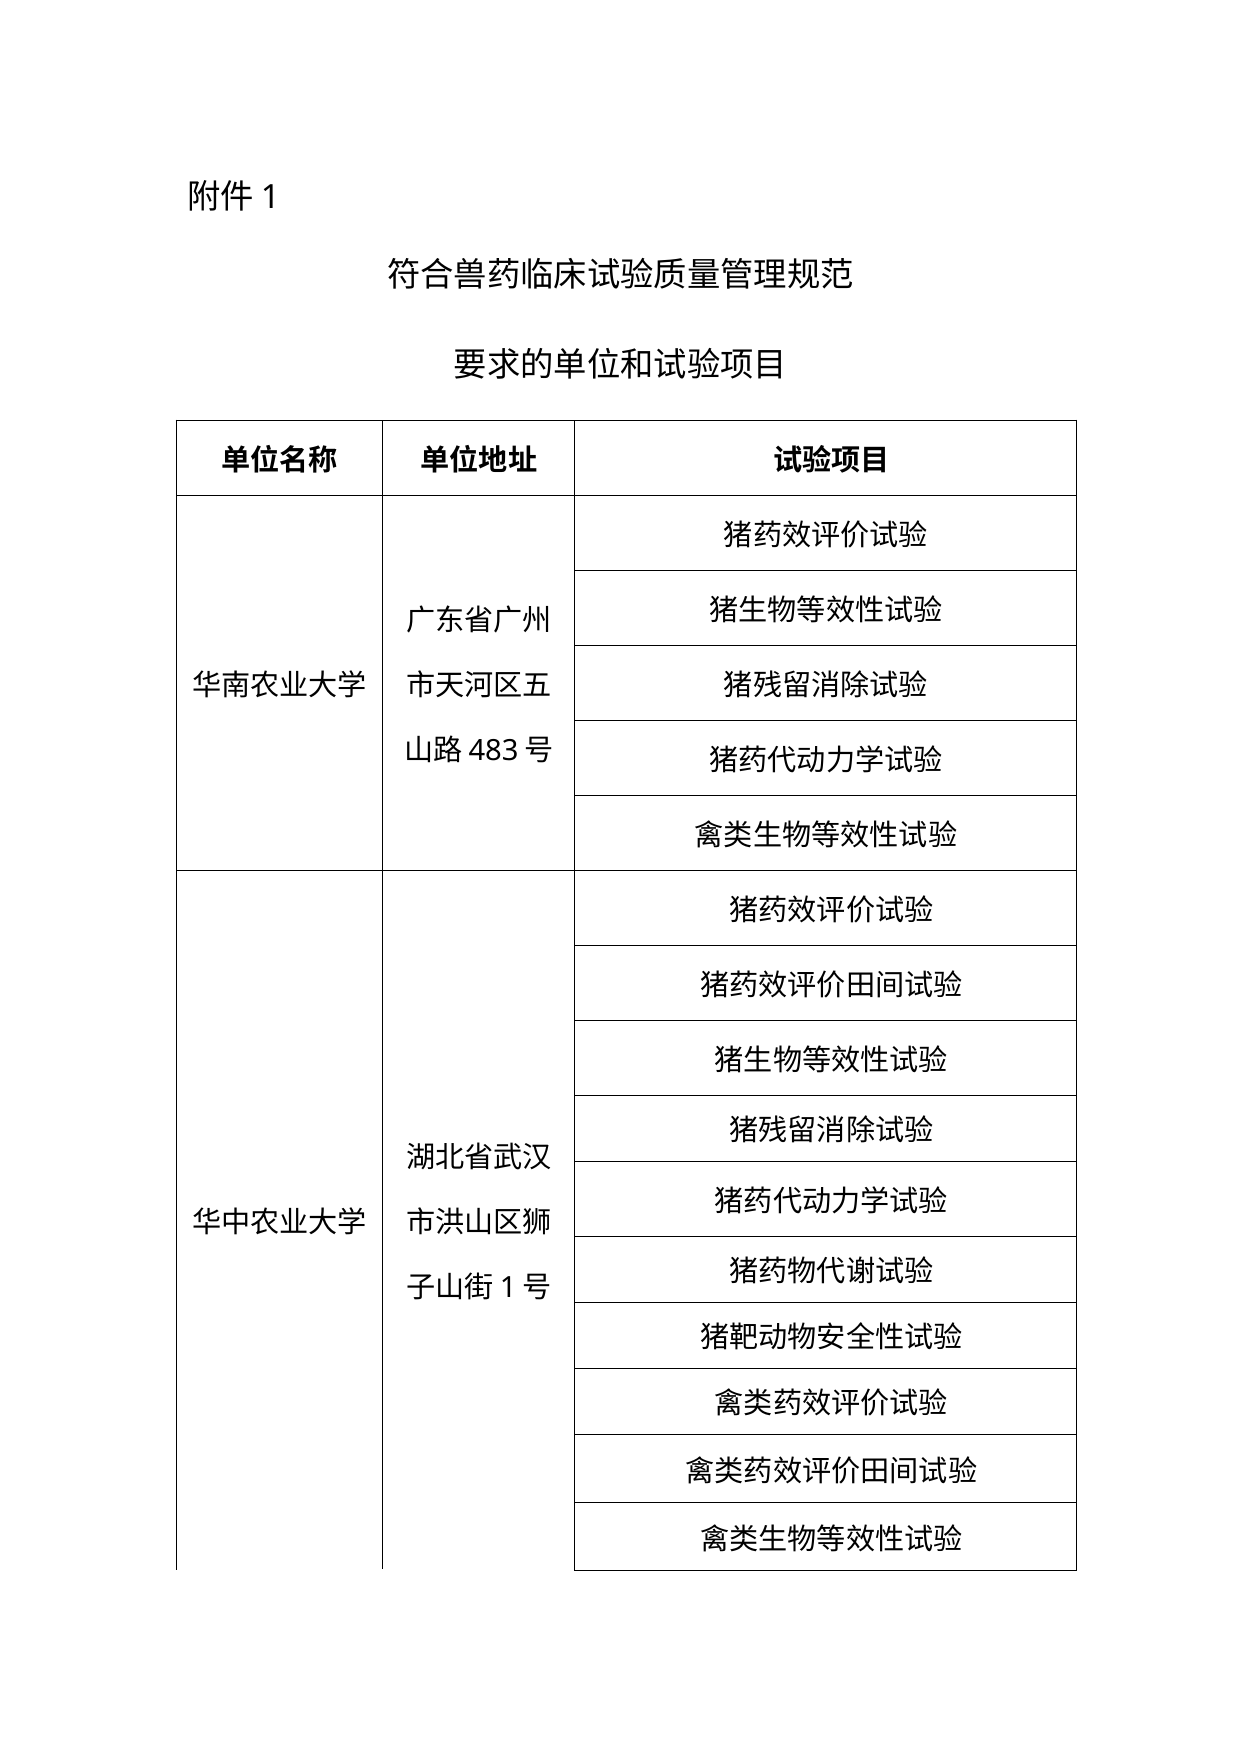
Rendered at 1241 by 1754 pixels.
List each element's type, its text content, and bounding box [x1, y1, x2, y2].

table_cell 猪药效评价田间试验 [575, 946, 1076, 1019]
table_cell 禽类药效评价田间试验 [575, 1435, 1076, 1502]
table_cell 湖北省武汉市洪山区狮子山街1号 [383, 871, 574, 1570]
table_header 试验项目 [575, 421, 1076, 494]
table_cell 猪药代动力学试验 [575, 1162, 1076, 1236]
table_cell 猪药物代谢试验 [575, 1237, 1076, 1302]
table_cell 广东省广州市天河区五山路483号 [383, 496, 574, 869]
table_cell 猪靶动物安全性试验 [575, 1303, 1076, 1368]
table_cell 猪药代动力学试验 [575, 721, 1076, 794]
table_cell 猪残留消除试验 [575, 646, 1076, 719]
table_cell 猪生物等效性试验 [575, 1021, 1076, 1094]
table_cell 猪生物等效性试验 [575, 571, 1076, 644]
table_cell 禽类生物等效性试验 [575, 1503, 1076, 1570]
table_cell 禽类药效评价试验 [575, 1369, 1076, 1434]
table_header 单位名称 [177, 421, 382, 494]
table_header 单位地址 [383, 421, 574, 494]
text 附件1 [187, 162, 1053, 227]
table_cell 华南农业大学 [177, 496, 382, 869]
table_cell 猪药效评价试验 [575, 496, 1076, 569]
table_cell 猪残留消除试验 [575, 1096, 1076, 1161]
table_cell 禽类生物等效性试验 [575, 796, 1076, 869]
text 要求的单位和试验项目 [187, 329, 1053, 394]
table_cell 华中农业大学 [177, 871, 383, 1570]
text 符合兽药临床试验质量管理规范 [187, 239, 1053, 304]
table_cell 猪药效评价试验 [575, 871, 1076, 944]
